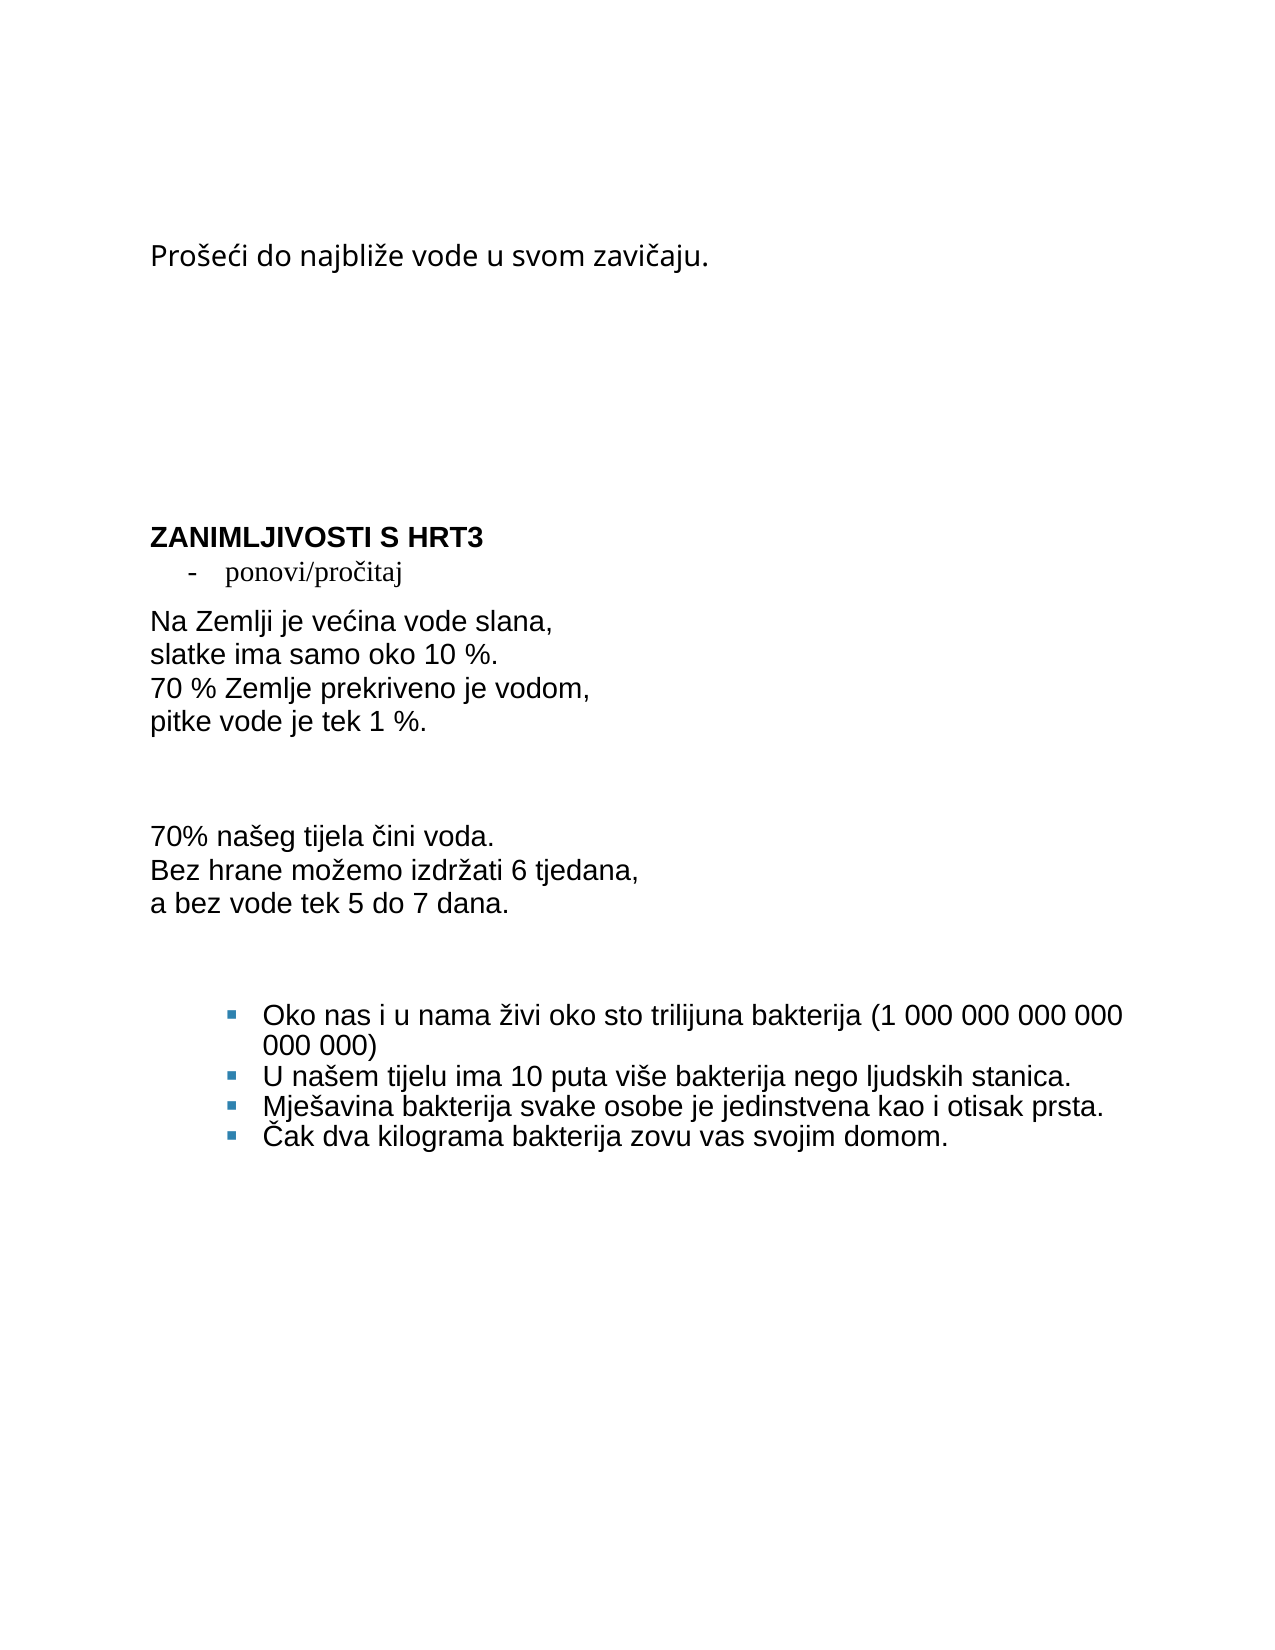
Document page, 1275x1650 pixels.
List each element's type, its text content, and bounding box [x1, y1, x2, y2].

text 70 % Zemlje prekriveno je vodom, [150, 671, 1125, 704]
text ZANIMLJIVOSTI S HRT3 [150, 520, 1125, 554]
list U našem tijelu ima 10 puta više bakterija nego ljudskih stanica. [225, 1062, 1125, 1092]
list ponovi/pročitaj [187, 554, 1125, 587]
text slatke ima samo oko 10 %. [150, 637, 1125, 671]
text 70% našeg tijela čini voda. [150, 819, 1125, 853]
list Mješavina bakterija svake osobe je jedinstvena kao i otisak prsta. [225, 1092, 1125, 1122]
text pitke vode je tek 1 %. [150, 704, 1125, 738]
list Čak dva kilograma bakterija zovu vas svojim domom. [225, 1122, 1125, 1153]
text Na Zemlji je većina vode slana, [150, 604, 1125, 637]
text a bez vode tek 5 do 7 dana. [150, 886, 1125, 920]
list Oko nas i u nama živi oko sto trilijuna bakterija (1 000 000 000 000 000 000) [225, 1001, 1125, 1062]
text Prošeći do najbliže vode u svom zavičaju. [150, 235, 1125, 275]
text Bez hrane možemo izdržati 6 tjedana, [150, 853, 1125, 886]
